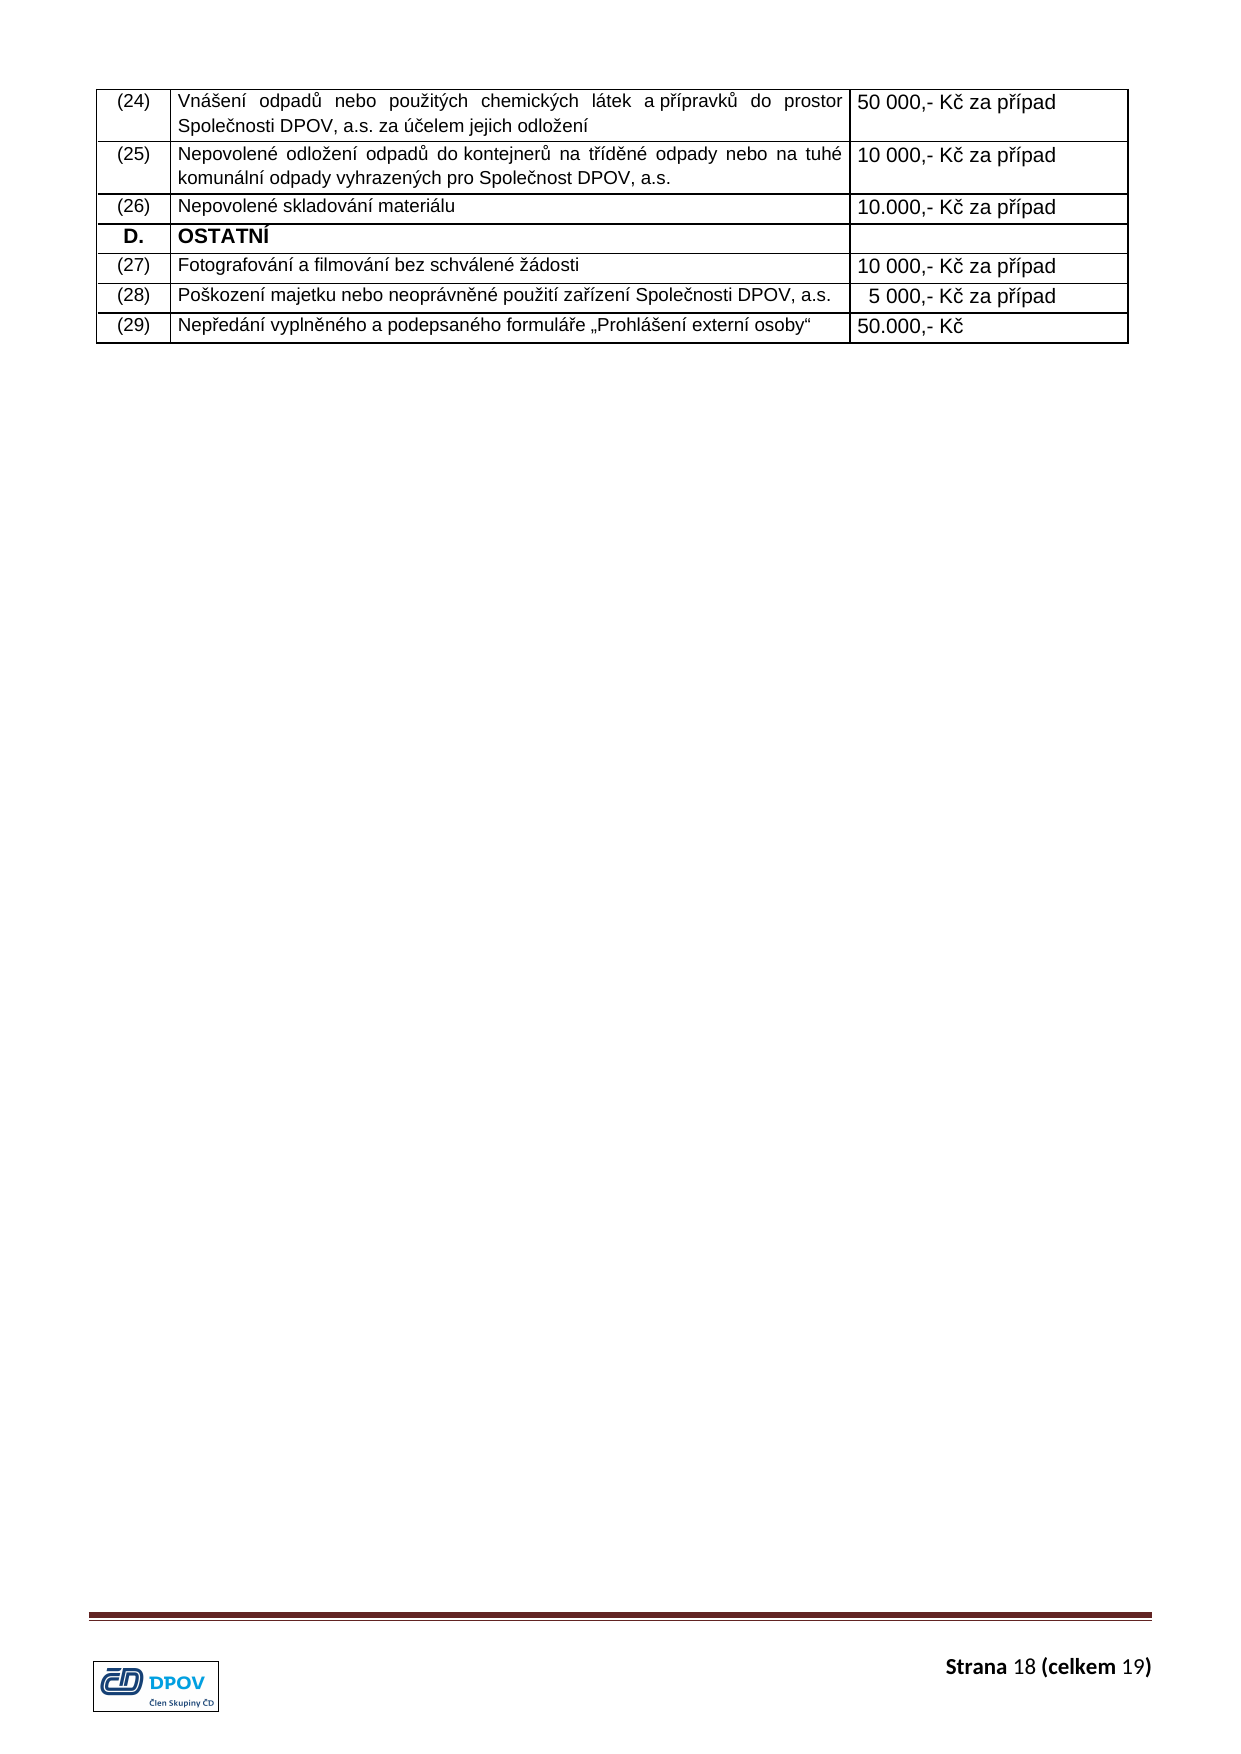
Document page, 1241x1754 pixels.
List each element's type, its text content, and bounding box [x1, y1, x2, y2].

table_cell (27) [97, 254, 170, 282]
table_cell Nepovolené skladování materiálu [171, 195, 849, 223]
table_cell 10 000,- Kč za případ [851, 254, 1127, 282]
table_cell 50.000,- Kč [851, 314, 1127, 342]
table_cell 50 000,- Kč za případ [851, 90, 1127, 141]
table_cell (28) [97, 284, 170, 312]
table_cell (26) [97, 194, 170, 223]
table_cell OSTATNÍ [171, 225, 849, 253]
table_cell Nepředání vyplněného a podepsaného formuláře „Prohlášení externí osoby“ [171, 314, 849, 342]
table_cell [851, 225, 1127, 253]
table_cell D. [97, 224, 170, 253]
table_cell Fotografování a filmování bez schválené žádosti [171, 254, 849, 282]
table_cell 5 000,- Kč za případ [851, 284, 1127, 312]
table_cell (29) [97, 313, 170, 342]
table_cell 10.000,- Kč za případ [851, 195, 1127, 223]
table_cell Vnášení odpadů nebo použitých chemických látek a přípravků do prostor Společnosti DPOV, a.s. za účelem jejich odložení [171, 90, 849, 141]
table_cell Poškození majetku nebo neoprávněné použití zařízení Společnosti DPOV, a.s. [171, 284, 849, 312]
table_cell (24) [97, 90, 170, 141]
table_cell (25) [97, 142, 170, 193]
table_cell Nepovolené odložení odpadů do kontejnerů na tříděné odpady nebo na tuhé komunální odpady vyhrazených pro Společnost DPOV, a.s. [171, 142, 849, 193]
picture [94, 1662, 218, 1711]
table_cell 10 000,- Kč za případ [851, 142, 1127, 193]
